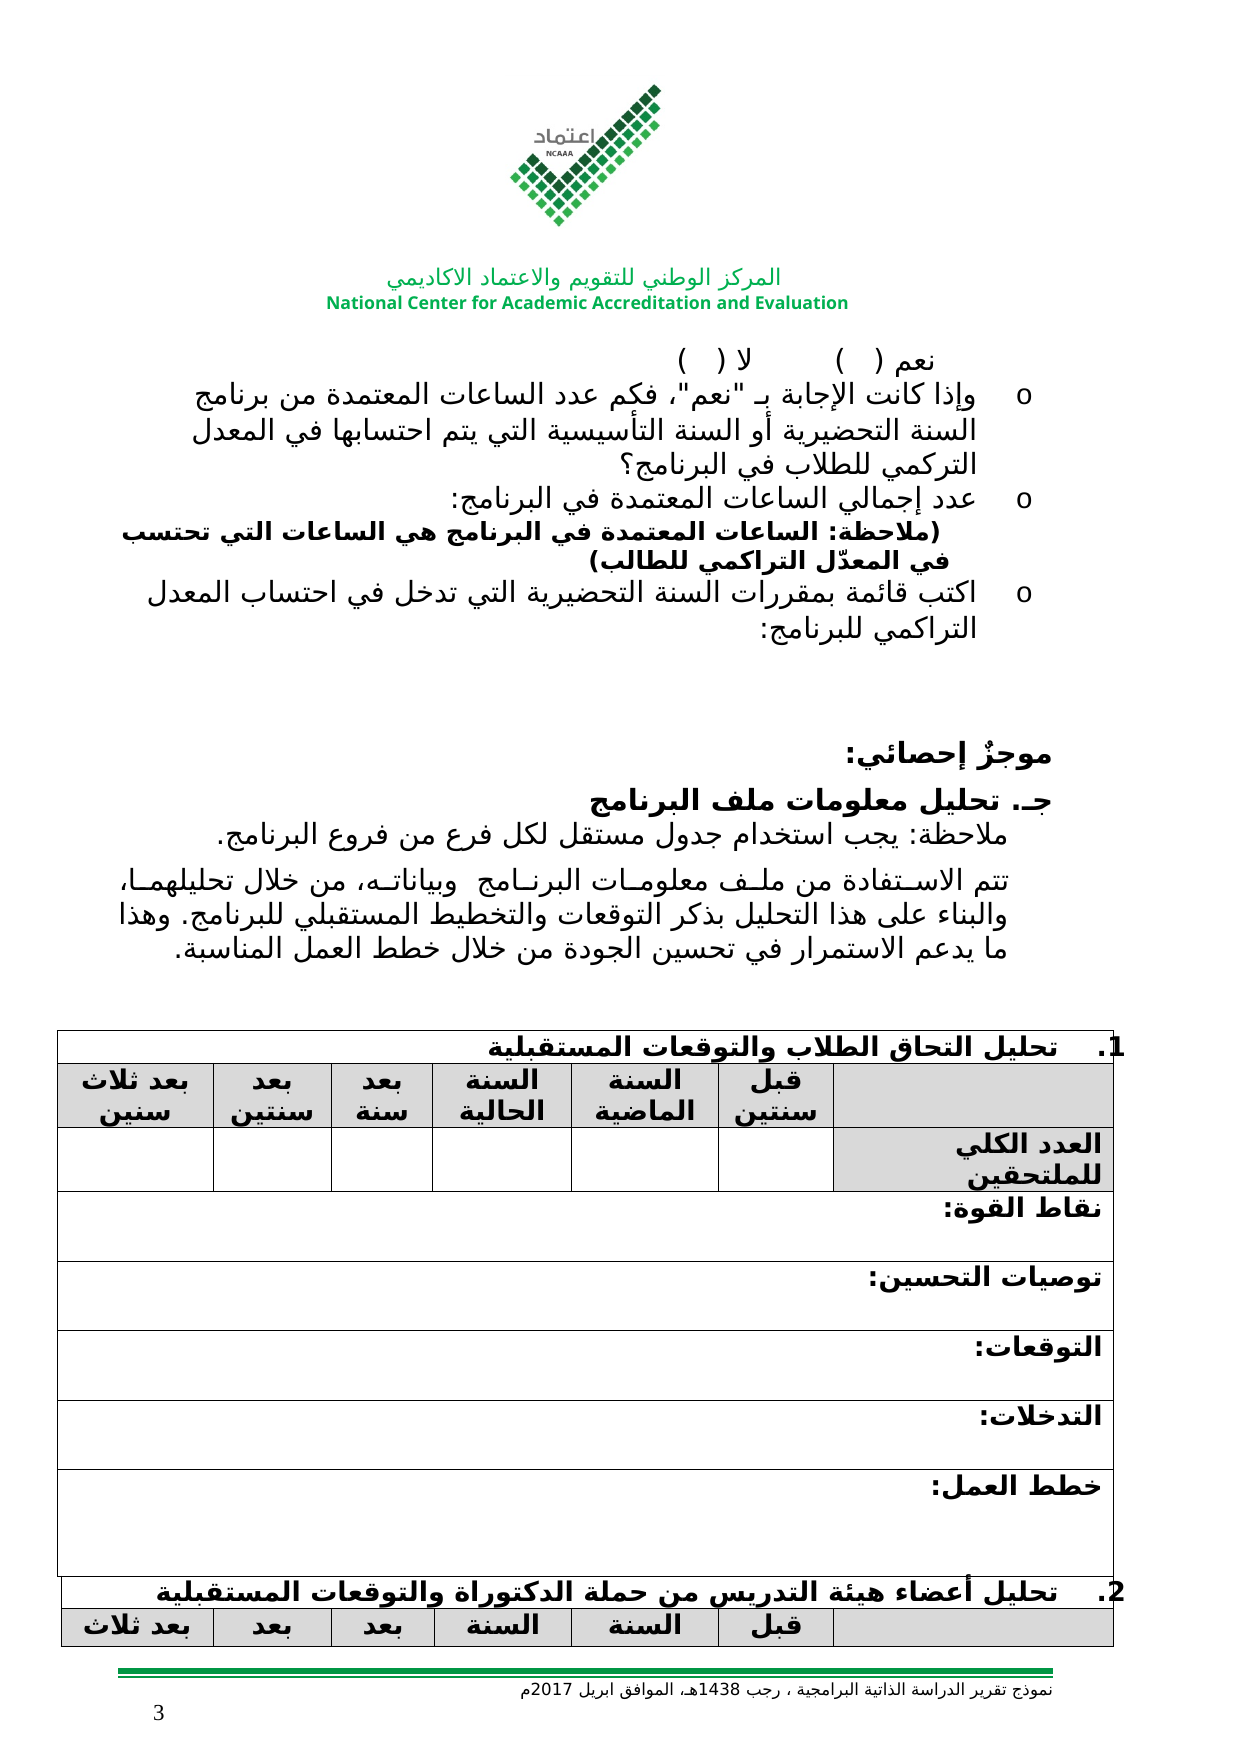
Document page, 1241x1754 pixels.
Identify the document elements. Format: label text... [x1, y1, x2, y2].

table_cell [834, 1064, 1113, 1127]
table_cell التوقعات: [58, 1331, 1113, 1400]
text جـ. تحليل معلومات ملف البرنامج [118, 783, 1053, 817]
table_cell بعد ثلاث سنين [58, 1064, 213, 1127]
table_cell [834, 1609, 1113, 1646]
table_cell [572, 1128, 718, 1191]
table_cell السنة الحالية [433, 1064, 571, 1127]
table_cell بعد سنتين [214, 1064, 331, 1127]
table_cell التدخلات: [58, 1401, 1113, 1469]
table_cell قبل سنتين [719, 1064, 833, 1127]
table_cell بعد سنة [332, 1609, 434, 1646]
list عدد إجمالي الساعات المعتمدة في البرنامج: [118, 481, 1016, 517]
table_cell بعد سنة [332, 1064, 432, 1127]
table_cell نقاط القوة: [58, 1192, 1113, 1261]
text موجزٌ إحصائي: [118, 737, 1053, 771]
table_cell السنة الحالية [435, 1609, 571, 1646]
text ملاحظة: يجب استخدام جدول مستقل لكل فرع من فروع البرنامج. [118, 817, 1009, 851]
table_cell السنة الماضية [572, 1609, 718, 1646]
picture [505, 75, 666, 235]
list (ملاحظة: الساعات المعتمدة في البرنامج هي الساعات التي تحتسب في المعدّل التراكمي للطالب) [118, 517, 950, 575]
list اكتب قائمة بمقررات السنة التحضيرية التي تدخل في احتساب المعدل التراكمي للبرنامج: [118, 575, 1016, 645]
table_header تحليل التحاق الطلاب والتوقعات المستقبلية [58, 1031, 1113, 1063]
table_cell [214, 1128, 331, 1191]
table_cell خطط العمل: [58, 1470, 1113, 1576]
table_cell بعد سنتين [214, 1609, 331, 1646]
table_cell [719, 1128, 833, 1191]
table_cell السنة الماضية [572, 1064, 718, 1127]
table_cell توصيات التحسين: [58, 1262, 1113, 1330]
table_cell [332, 1128, 432, 1191]
table_cell [433, 1128, 571, 1191]
text تتم الاستفادة من ملف معلومات البرنامج وبياناته، من خلال تحليلهما، والبناء على هذا التحليل بذكر التوقعات والتخطيط المستقبلي للبرنامج. وهذا ما يدعم الاستمرار في تحسين الجودة من خلال خطط العمل المناسبة. [118, 864, 1009, 966]
table_cell قبل سنتين [719, 1609, 833, 1646]
table_cell تحليل أعضاء هيئة التدريس من حملة الدكتوراة والتوقعات المستقبلية [62, 1577, 1113, 1608]
list وإذا كانت الإجابة بـ "نعم"، فكم عدد الساعات المعتمدة من برنامج السنة التحضيرية أو السنة التأسيسية التي يتم احتسابها في المعدل التركمي للطلاب في البرنامج؟ [118, 377, 1016, 481]
table_cell [58, 1128, 213, 1191]
table_cell العدد الكلي للملتحقين [834, 1128, 1113, 1191]
text نعم ( ) لا ( ) [118, 343, 936, 377]
table_cell بعد ثلاث سنين [62, 1609, 213, 1646]
